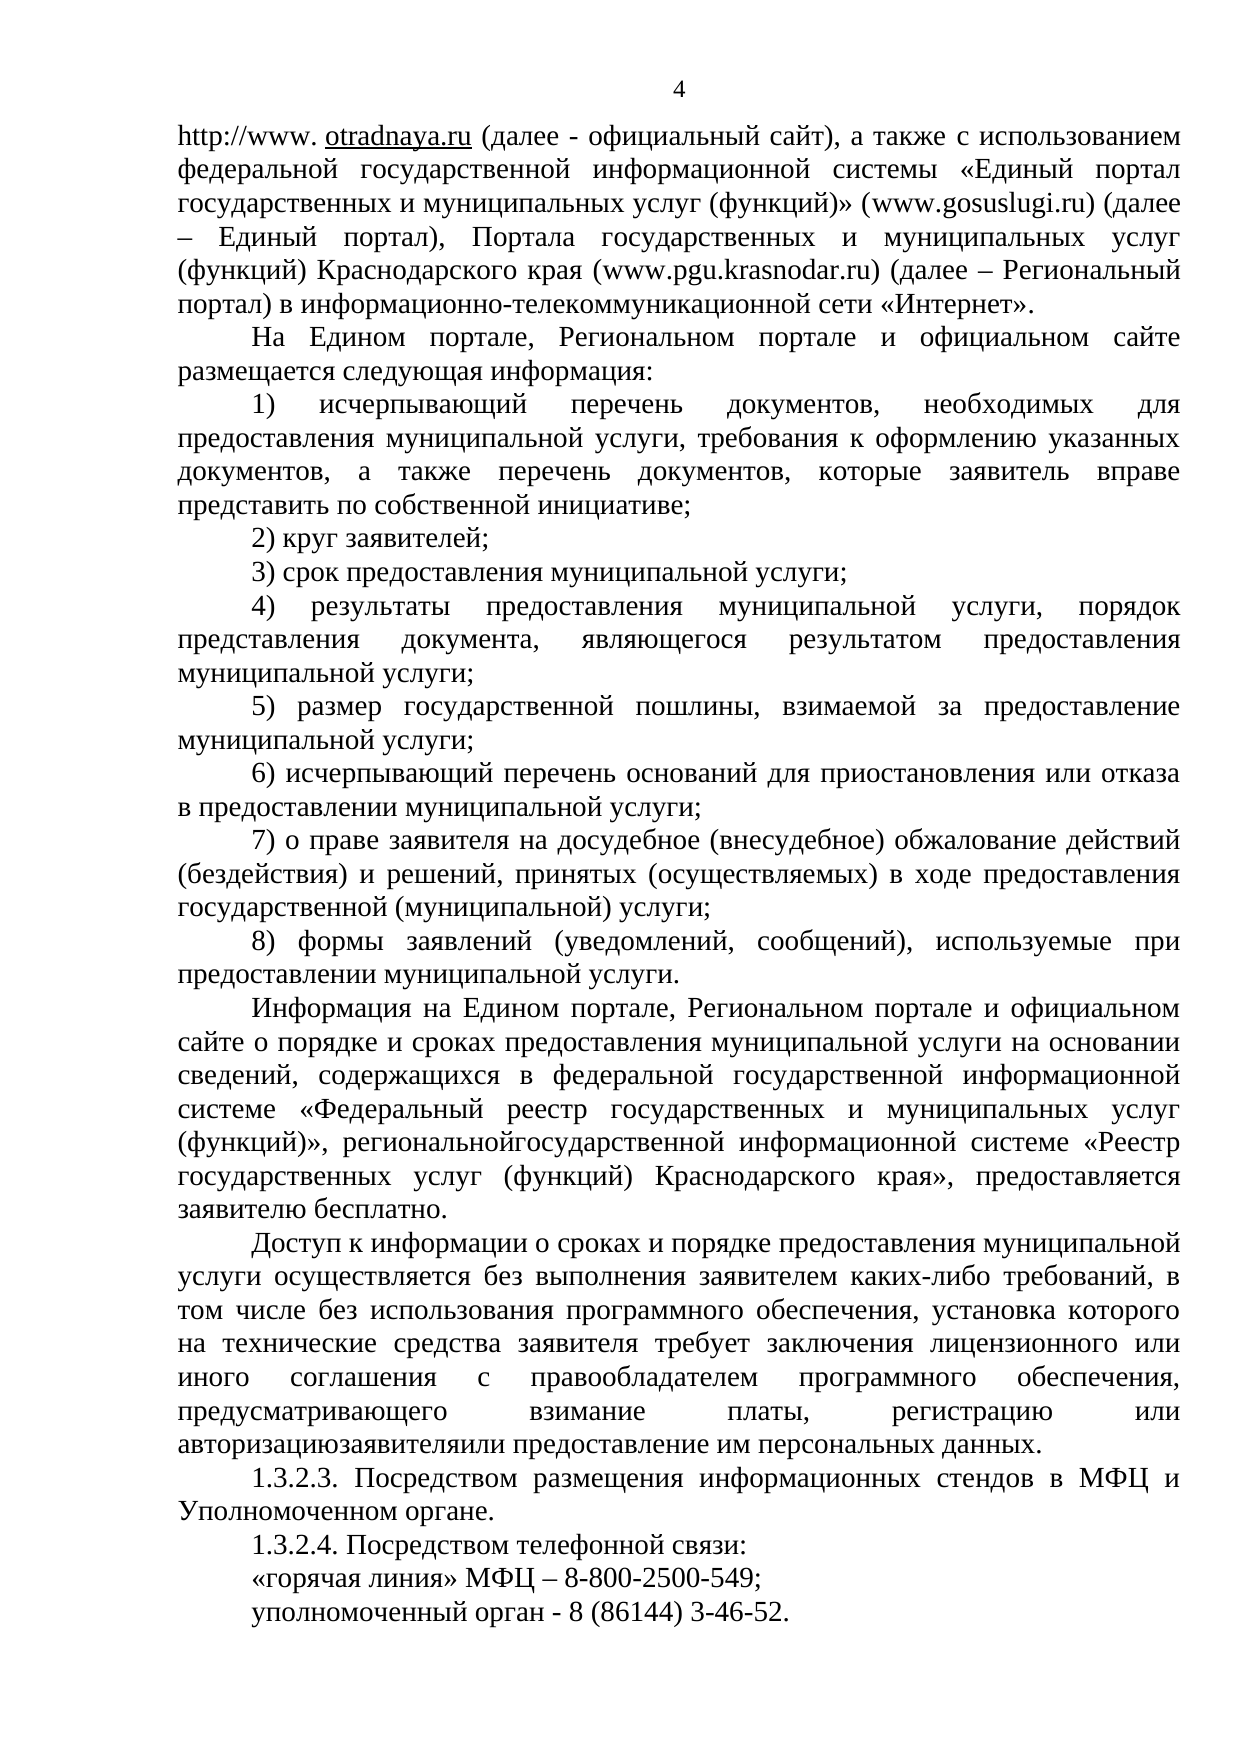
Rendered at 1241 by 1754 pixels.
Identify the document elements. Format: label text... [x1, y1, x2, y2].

text 1) исчерпывающий перечень документов, необходимых для предоставления муниципальной услуги, требования к оформлению указанных документов, а также перечень документов, которые заявитель вправе представить по собственной инициативе; [177, 386, 1181, 521]
text «горячая линия» МФЦ – 8-800-2500-549; [177, 1560, 1181, 1594]
text Доступ к информации о сроках и порядке предоставления муниципальной услуги осуществляется без выполнения заявителем каких-либо требований, в том числе без использования программного обеспечения, установка которого на технические средства заявителя требует заключения лицензионного или иного соглашения с правообладателем программного обеспечения, предусматривающего взимание платы, регистрацию или авторизациюзаявителяили предоставление им персональных данных. [177, 1225, 1181, 1460]
text Информация на Едином портале, Региональном портале и официальном сайте о порядке и сроках предоставления муниципальной услуги на основании сведений, содержащихся в федеральной государственной информационной системе «Федеральный реестр государственных и муниципальных услуг (функций)», региональнойгосударственной информационной системе «Реестр государственных услуг (функций) Краснодарского края», предоставляется заявителю бесплатно. [177, 990, 1181, 1225]
text 8) формы заявлений (уведомлений, сообщений), используемые при предоставлении муниципальной услуги. [177, 923, 1181, 990]
text 4) результаты предоставления муниципальной услуги, порядок представления документа, являющегося результатом предоставления муниципальной услуги; [177, 588, 1181, 688]
text уполномоченный орган - 8 (86144) 3-46-52. [177, 1594, 1181, 1627]
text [177, 118, 1181, 319]
text 7) о праве заявителя на досудебное (внесудебное) обжалование действий (бездействия) и решений, принятых (осуществляемых) в ходе предоставления государственной (муниципальной) услуги; [177, 822, 1181, 923]
text 5) размер государственной пошлины, взимаемой за предоставление муниципальной услуги; [177, 688, 1181, 755]
text 1.3.2.3. Посредством размещения информационных стендов в МФЦ и Уполномоченном органе. [177, 1460, 1181, 1527]
text На Едином портале, Региональном портале и официальном сайте размещается следующая информация: [177, 319, 1181, 386]
text 6) исчерпывающий перечень оснований для приостановления или отказа в предоставлении муниципальной услуги; [177, 755, 1181, 822]
text 2) круг заявителей; [177, 521, 1181, 554]
text 1.3.2.4. Посредством телефонной связи: [177, 1527, 1181, 1560]
text 3) срок предоставления муниципальной услуги; [177, 554, 1181, 588]
